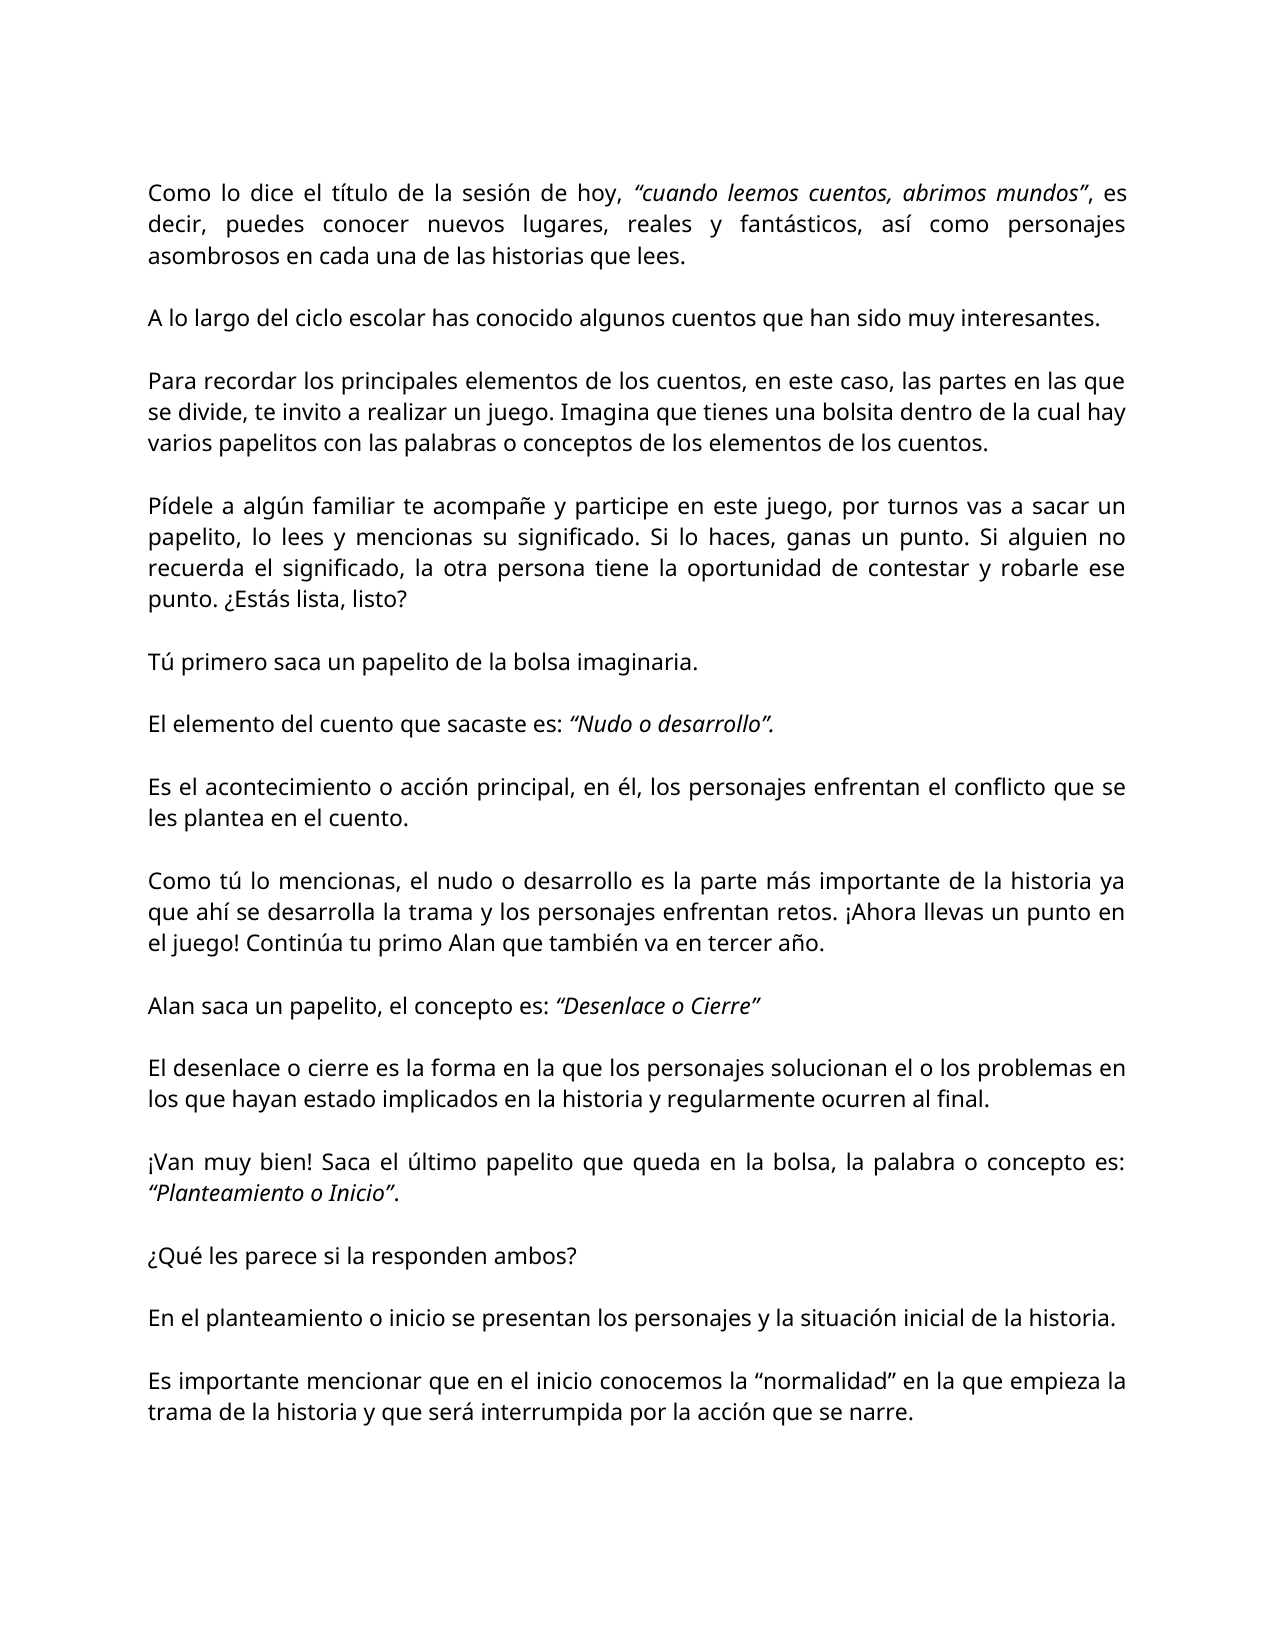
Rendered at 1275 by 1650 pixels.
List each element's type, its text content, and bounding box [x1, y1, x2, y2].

text Tú primero saca un papelito de la bolsa imaginaria. [148, 646, 1127, 677]
text El desenlace o cierre es la forma en la que los personajes solucionan el o los problemas en los que hayan estado implicados en la historia y regularmente ocurren al final. [148, 1052, 1127, 1115]
text Pídele a algún familiar te acompañe y participe en este juego, por turnos vas a sacar un papelito, lo lees y mencionas su significado. Si lo haces, ganas un punto. Si alguien no recuerda el significado, la otra persona tiene la oportunidad de contestar y robarle ese punto. ¿Estás lista, listo? [148, 490, 1127, 615]
text Es importante mencionar que en el inicio conocemos la “normalidad” en la que empieza la trama de la historia y que será interrumpida por la acción que se narre. [148, 1365, 1127, 1427]
text El elemento del cuento que sacaste es: “Nudo o desarrollo”. [148, 708, 1127, 740]
text Alan saca un papelito, el concepto es: “Desenlace o Cierre” [148, 990, 1127, 1021]
text En el planteamiento o inicio se presentan los personajes y la situación inicial de la historia. [148, 1302, 1127, 1333]
text ¡Van muy bien! Saca el último papelito que queda en la bolsa, la palabra o concepto es: “Planteamiento o Inicio”. [148, 1146, 1127, 1208]
text A lo largo del ciclo escolar has conocido algunos cuentos que han sido muy interesantes. [148, 302, 1127, 333]
text Como tú lo mencionas, el nudo o desarrollo es la parte más importante de la historia ya que ahí se desarrolla la trama y los personajes enfrentan retos. ¡Ahora llevas un punto en el juego! Continúa tu primo Alan que también va en tercer año. [148, 865, 1127, 958]
text Para recordar los principales elementos de los cuentos, en este caso, las partes en las que se divide, te invito a realizar un juego. Imagina que tienes una bolsita dentro de la cual hay varios papelitos con las palabras o conceptos de los elementos de los cuentos. [148, 365, 1127, 458]
text Como lo dice el título de la sesión de hoy, “cuando leemos cuentos, abrimos mundos”, es decir, puedes conocer nuevos lugares, reales y fantásticos, así como personajes asombrosos en cada una de las historias que lees. [148, 177, 1127, 271]
text ¿Qué les parece si la responden ambos? [148, 1240, 1127, 1271]
text Es el acontecimiento o acción principal, en él, los personajes enfrentan el conflicto que se les plantea en el cuento. [148, 771, 1127, 833]
